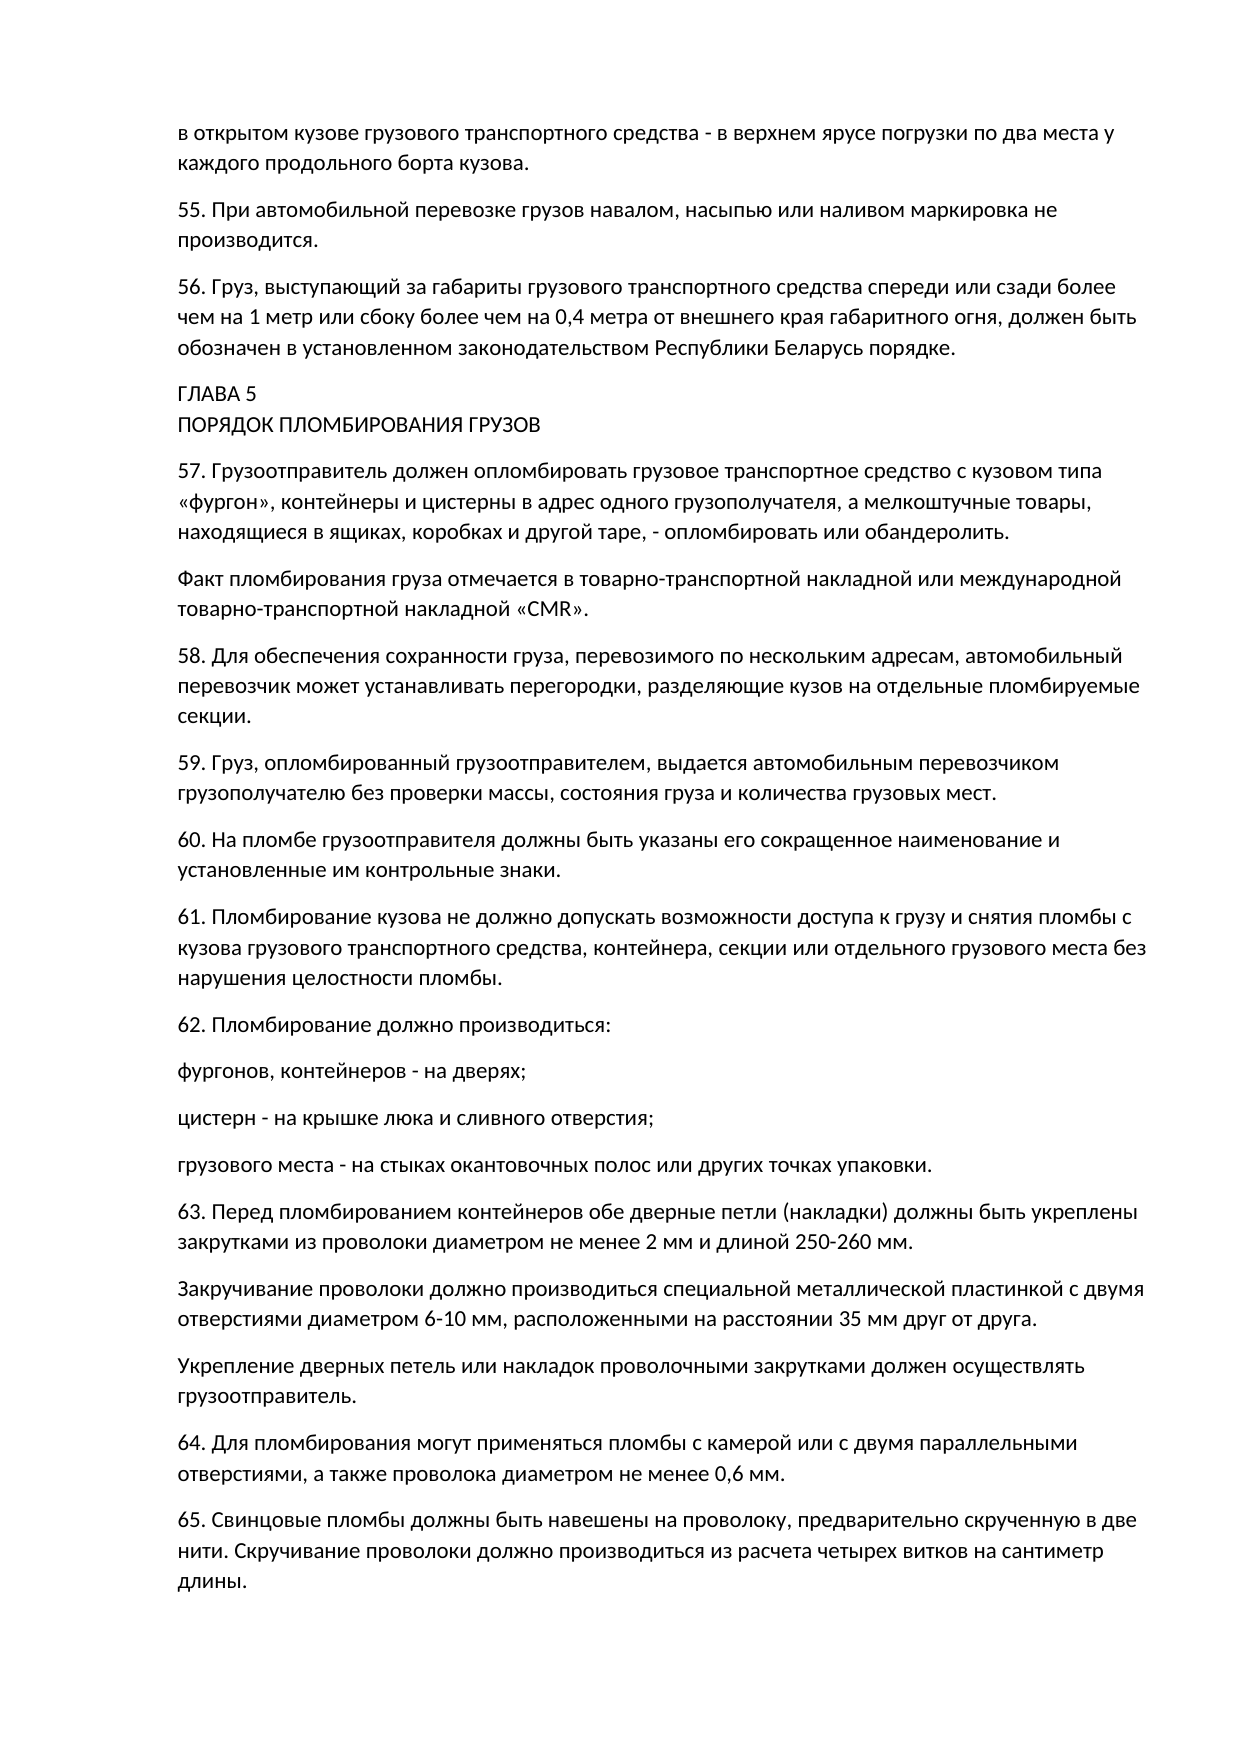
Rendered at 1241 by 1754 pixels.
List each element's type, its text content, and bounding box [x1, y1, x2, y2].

text 60. На пломбе грузоотправителя должны быть указаны его сокращенное наименование и установленные им контрольные знаки. [177, 825, 1152, 884]
text 59. Груз, опломбированный грузоотправителем, выдается автомобильным перевозчиком грузополучателю без проверки массы, состояния груза и количества грузовых мест. [177, 748, 1152, 807]
text 55. При автомобильной перевозке грузов навалом, насыпью или наливом маркировка не производится. [177, 195, 1152, 253]
text Укрепление дверных петель или накладок проволочными закрутками должен осуществлять грузоотправитель. [177, 1351, 1152, 1410]
text грузового места - на стыках окантовочных полос или других точках упаковки. [177, 1150, 1152, 1178]
text цистерн - на крышке люка и сливного отверстия; [177, 1103, 1152, 1132]
text 56. Груз, выступающий за габариты грузового транспортного средства спереди или сзади более чем на 1 метр или сбоку более чем на 0,4 метра от внешнего края габаритного огня, должен быть обозначен в установленном законодательством Республики Беларусь порядке. [177, 272, 1152, 361]
text 64. Для пломбирования могут применяться пломбы с камерой или с двумя параллельными отверстиями, а также проволока диаметром не менее 0,6 мм. [177, 1428, 1152, 1487]
text Факт пломбирования груза отмечается в товарно-транспортной накладной или международной товарно-транспортной накладной «CMR». [177, 564, 1152, 622]
text Закручивание проволоки должно производиться специальной металлической пластинкой с двумя отверстиями диаметром 6-10 мм, расположенными на расстоянии 35 мм друг от друга. [177, 1274, 1152, 1333]
text 65. Свинцовые пломбы должны быть навешены на проволоку, предварительно скрученную в две нити. Скручивание проволоки должно производиться из расчета четырех витков на сантиметр длины. [177, 1506, 1152, 1594]
text ГЛАВА 5 ПОРЯДОК ПЛОМБИРОВАНИЯ ГРУЗОВ [177, 379, 1152, 438]
text фургонов, контейнеров - на дверях; [177, 1057, 1152, 1085]
text 57. Грузоотправитель должен опломбировать грузовое транспортное средство с кузовом типа «фургон», контейнеры и цистерны в адрес одного грузополучателя, а мелкоштучные товары, находящиеся в ящиках, коробках и другой таре, - опломбировать или обандеролить. [177, 457, 1152, 545]
text в открытом кузове грузового транспортного средства - в верхнем ярусе погрузки по два места у каждого продольного борта кузова. [177, 118, 1152, 176]
text 61. Пломбирование кузова не должно допускать возможности доступа к грузу и снятия пломбы с кузова грузового транспортного средства, контейнера, секции или отдельного грузового места без нарушения целостности пломбы. [177, 902, 1152, 991]
text 62. Пломбирование должно производиться: [177, 1010, 1152, 1038]
text 58. Для обеспечения сохранности груза, перевозимого по нескольким адресам, автомобильный перевозчик может устанавливать перегородки, разделяющие кузов на отдельные пломбируемые секции. [177, 641, 1152, 729]
text 63. Перед пломбированием контейнеров обе дверные петли (накладки) должны быть укреплены закрутками из проволоки диаметром не менее 2 мм и длиной 250-260 мм. [177, 1197, 1152, 1256]
